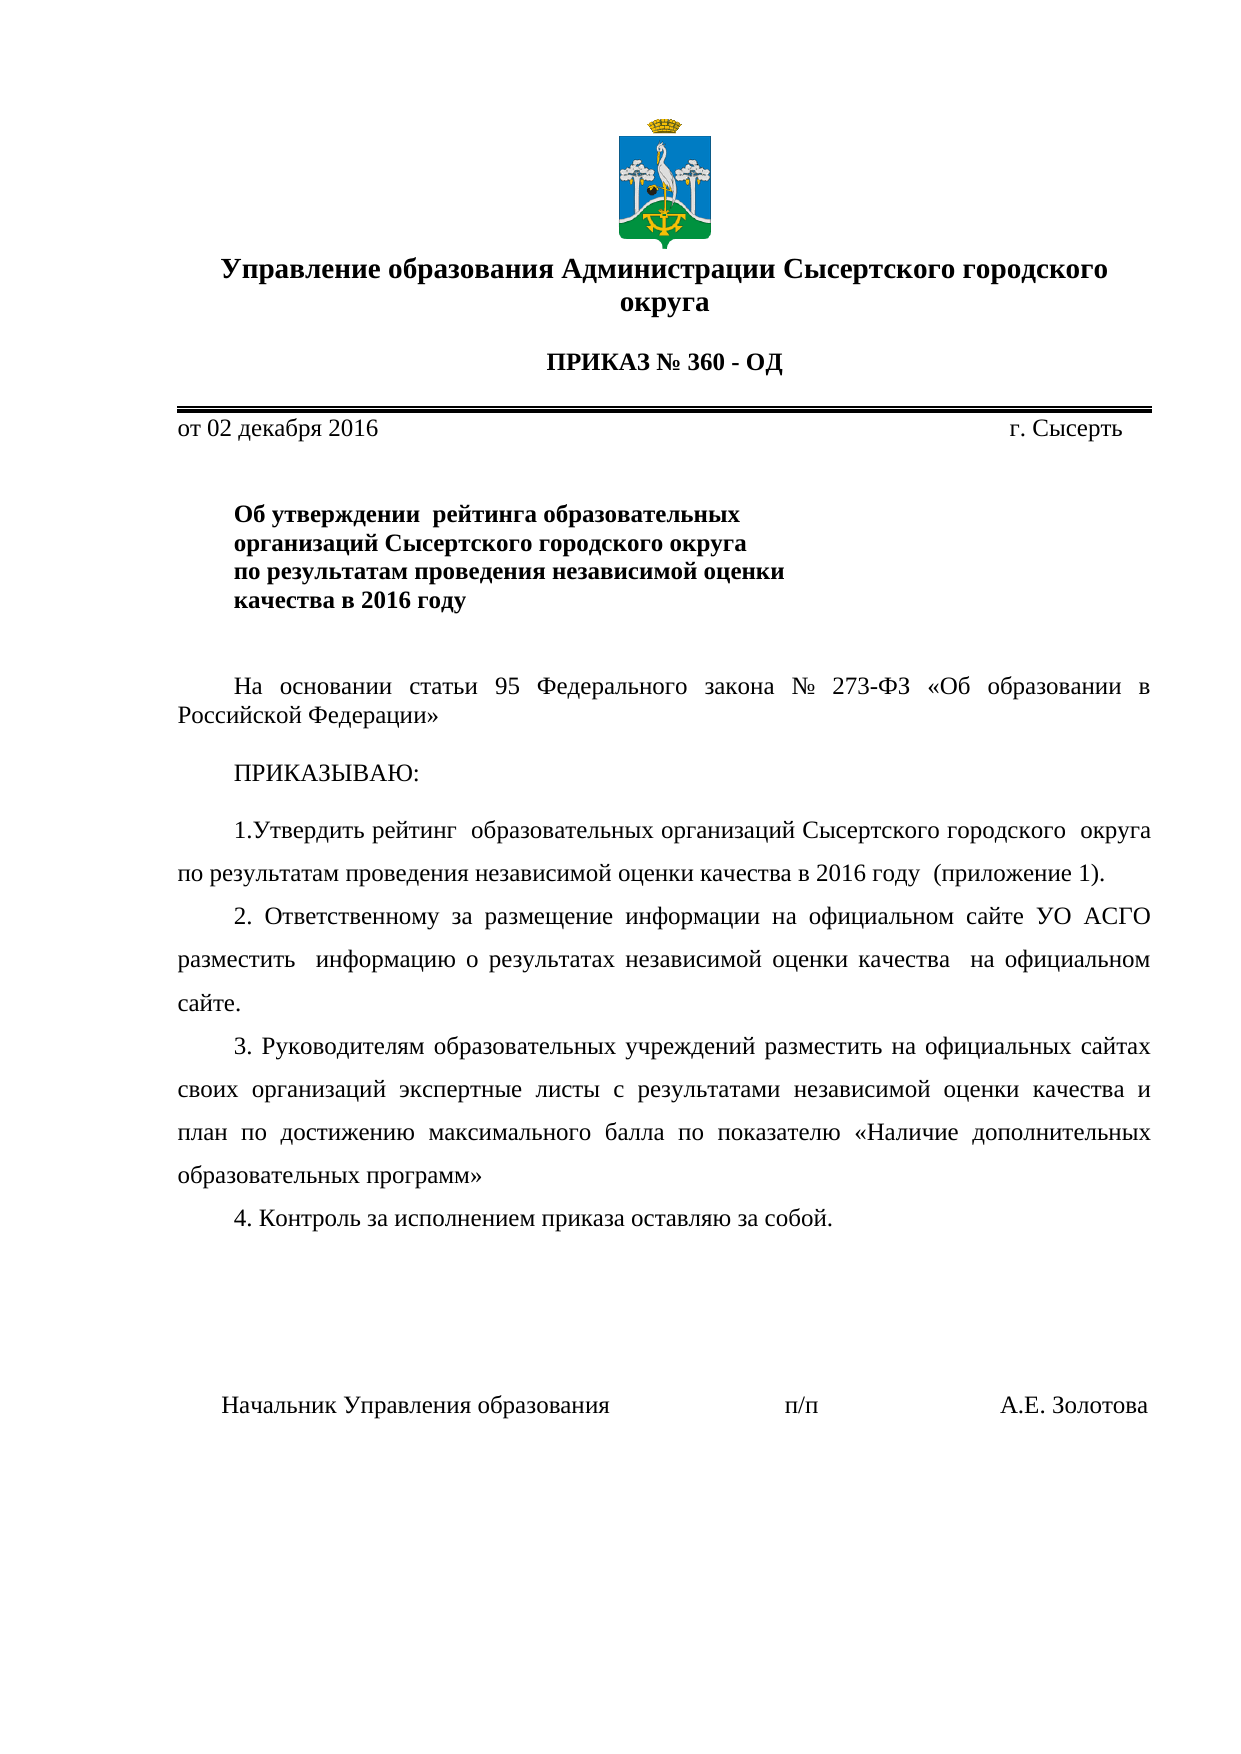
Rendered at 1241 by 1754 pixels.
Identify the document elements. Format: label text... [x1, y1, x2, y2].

text ПРИКАЗ № 360 - ОД [177, 347, 1152, 376]
text 4. Контроль за исполнением приказа оставляю за собой. [215, 1203, 1152, 1232]
text 1.Утвердить рейтинг образовательных организаций Сысертского городского округа по результатам проведения независимой оценки качества в 2016 году (приложение 1). [177, 815, 1152, 887]
text качества в 2016 году [177, 585, 1152, 614]
text организаций Сысертского городского округа [177, 528, 1152, 556]
text ПРИКАЗЫВАЮ: [177, 758, 1152, 786]
picture [617, 118, 712, 251]
text 2. Ответственному за размещение информации на официальном сайте УО АСГО разместить информацию о результатах независимой оценки качества на официальном сайте. [177, 901, 1152, 1016]
text Начальник Управления образования п/п А.Е. Золотова [177, 1390, 1152, 1419]
text 3. Руководителям образовательных учреждений разместить на официальных сайтах своих организаций экспертные листы с результатами независимой оценки качества и план по достижению максимального балла по показателю «Наличие дополнительных образовательных программ» [177, 1031, 1152, 1189]
subtitle Управление образования Администрации Сысертского городского округа [177, 251, 1152, 318]
text по результатам проведения независимой оценки [177, 556, 1152, 585]
text На основании статьи 95 Федерального закона № 273-ФЗ «Об образовании в Российской Федерации» [177, 671, 1152, 729]
text Об утверждении рейтинга образовательных [177, 499, 1152, 528]
text от 02 декабря 2016 г. Сысерть [177, 413, 1152, 441]
